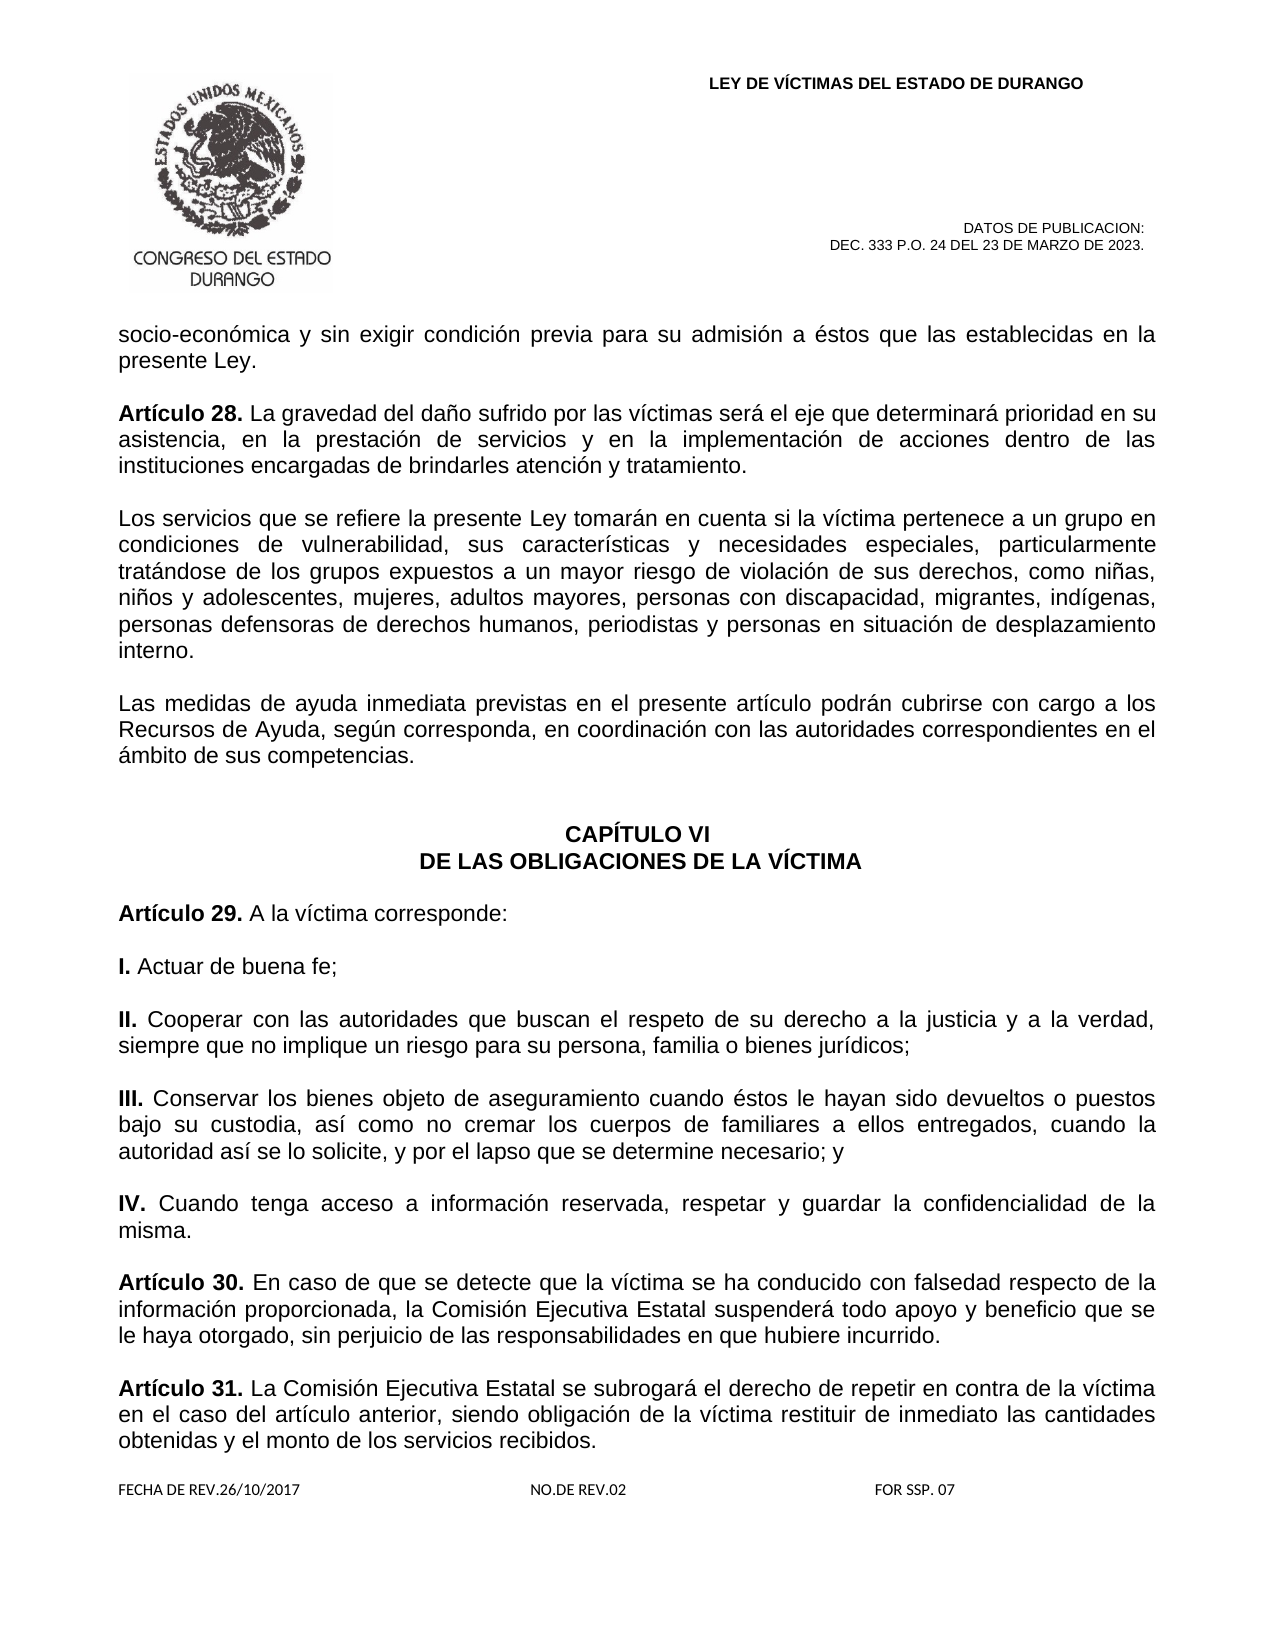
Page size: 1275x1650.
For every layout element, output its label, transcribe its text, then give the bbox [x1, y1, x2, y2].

picture [129, 73, 333, 293]
text Artículo 30. En caso de que se detecte que la víctima se ha conducido con falsedad respecto de la información proporcionada, la Comisión Ejecutiva Estatal suspenderá todo apoyo y beneficio que se le haya otorgado, sin perjuicio de las responsabilidades en que hubiere incurrido. [118, 1269, 1157, 1348]
text DE LAS OBLIGACIONES DE LA VÍCTIMA [118, 848, 1157, 874]
text Artículo 29. A la víctima corresponde: [118, 900, 1157, 927]
text I. Actuar de buena fe; [118, 953, 1157, 979]
text Las medidas de ayuda inmediata previstas en el presente artículo podrán cubrirse con cargo a los Recursos de Ayuda, según corresponda, en coordinación con las autoridades correspondientes en el ámbito de sus competencias. [118, 689, 1157, 769]
text Artículo 28. La gravedad del daño sufrido por las víctimas será el eje que determinará prioridad en su asistencia, en la prestación de servicios y en la implementación de acciones dentro de las instituciones encargadas de brindarles atención y tratamiento. [118, 400, 1157, 479]
text Los servicios que se refiere la presente Ley tomarán en cuenta si la víctima pertenece a un grupo en condiciones de vulnerabilidad, sus características y necesidades especiales, particularmente tratándose de los grupos expuestos a un mayor riesgo de violación de sus derechos, como niñas, niños y adolescentes, mujeres, adultos mayores, personas con discapacidad, migrantes, indígenas, personas defensoras de derechos humanos, periodistas y personas en situación de desplazamiento interno. [118, 505, 1157, 663]
text II. Cooperar con las autoridades que buscan el respeto de su derecho a la justicia y a la verdad, siempre que no implique un riesgo para su persona, familia o bienes jurídicos; [118, 1006, 1157, 1058]
text Artículo 31. La Comisión Ejecutiva Estatal se subrogará el derecho de repetir en contra de la víctima en el caso del artículo anterior, siendo obligación de la víctima restituir de inmediato las cantidades obtenidas y el monto de los servicios recibidos. [118, 1375, 1157, 1454]
text CAPÍTULO VI [118, 821, 1157, 848]
text IV. Cuando tenga acceso a información reservada, respetar y guardar la confidencialidad de la misma. [118, 1190, 1157, 1243]
text III. Conservar los bienes objeto de aseguramiento cuando éstos le hayan sido devueltos o puestos bajo su custodia, así como no cremar los cuerpos de familiares a ellos entregados, cuando la autoridad así se lo solicite, y por el lapso que se determine necesario; y [118, 1085, 1157, 1164]
